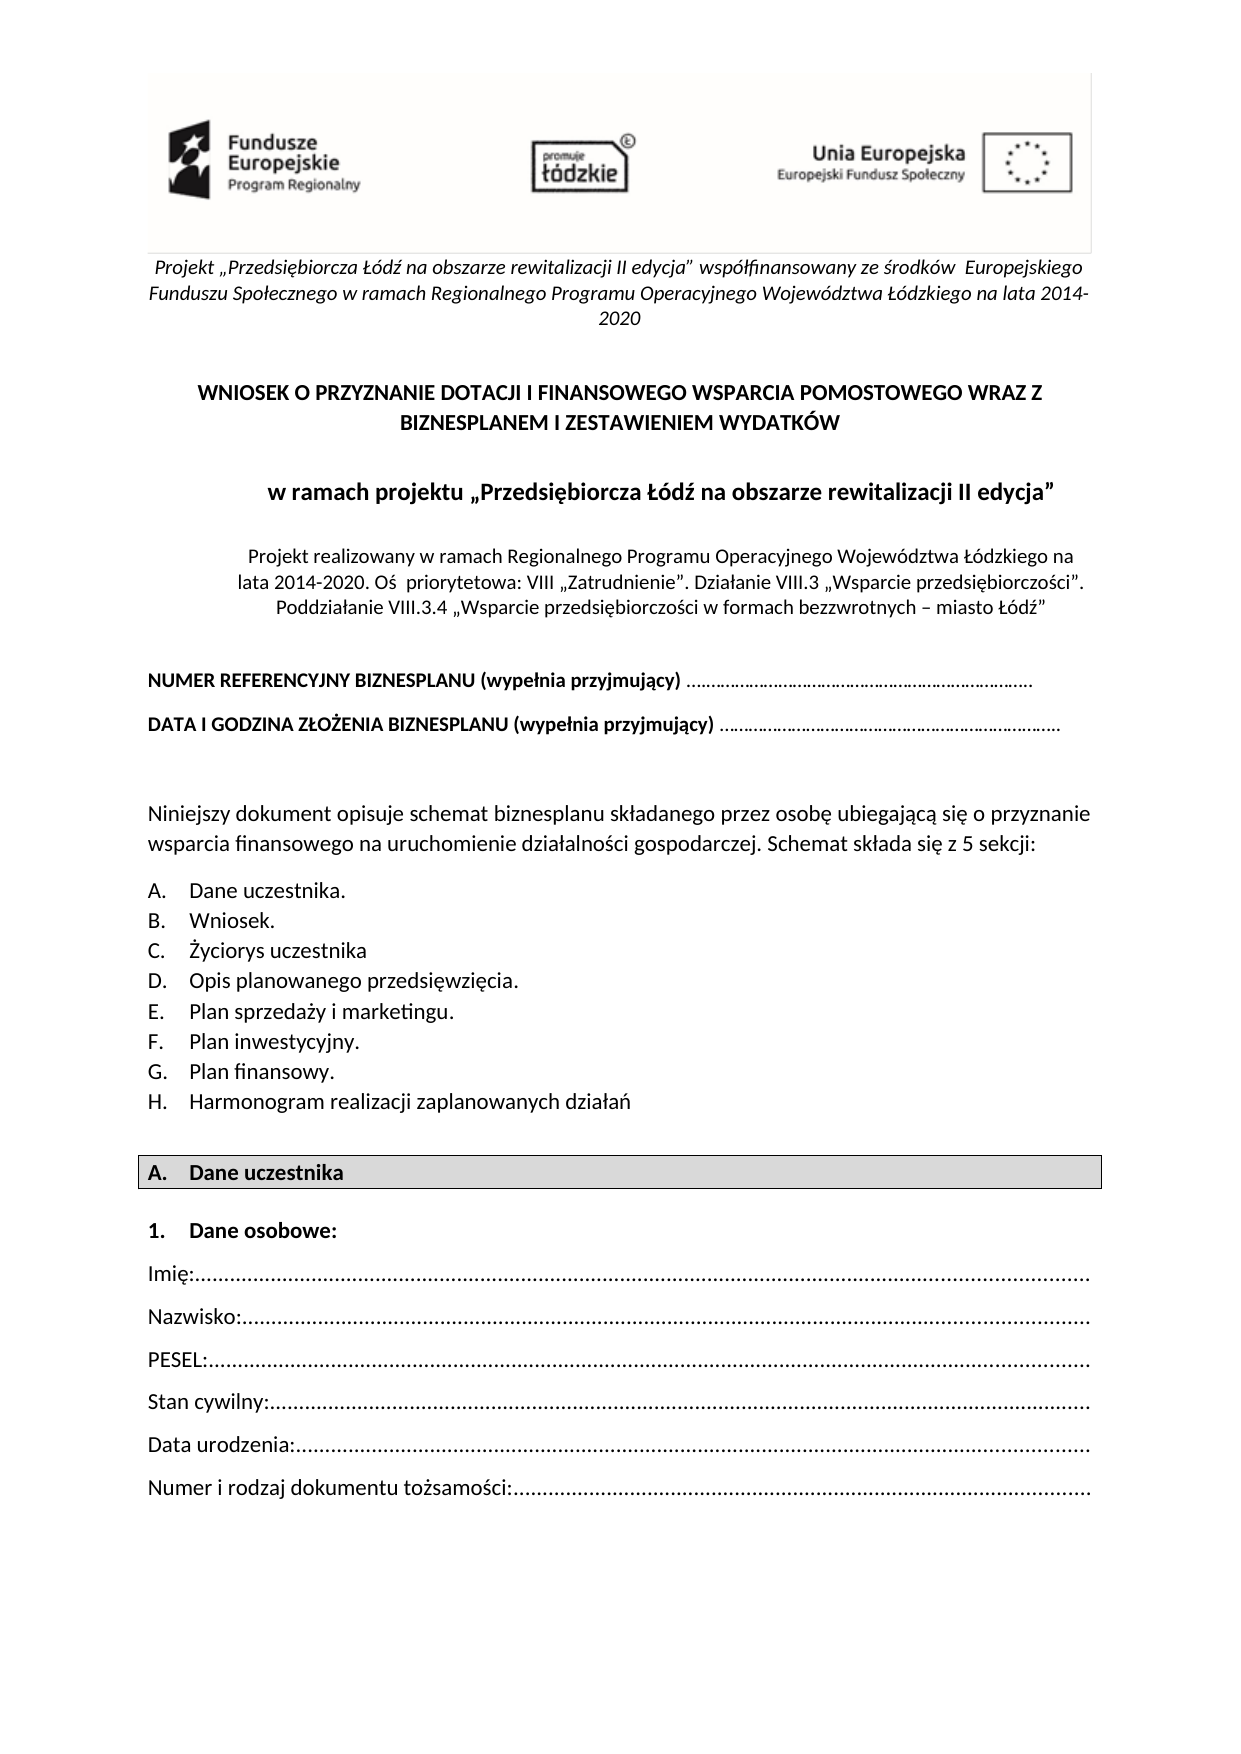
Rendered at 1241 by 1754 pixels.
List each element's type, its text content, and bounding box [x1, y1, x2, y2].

text Data urodzenia: [148, 1430, 1092, 1458]
list Harmonogram realizacji zaplanowanych działań [148, 1087, 1092, 1116]
text Niniejszy dokument opisuje schemat biznesplanu składanego przez osobę ubiegającą się o przyznanie wsparcia finansowego na uruchomienie działalności gospodarczej. Schemat składa się z 5 sekcji: [148, 799, 1092, 857]
text NUMER REFERENCYJNY BIZNESPLANU (wypełnia przyjmujący) ….………………………………………………………….. [148, 667, 1092, 692]
list Opis planowanego przedsięwzięcia. [148, 967, 1092, 995]
list Dane uczestnika. [148, 876, 1092, 904]
list Plan inwestycyjny. [148, 1027, 1092, 1055]
list Plan finansowy. [148, 1057, 1092, 1085]
text PESEL: [148, 1345, 1092, 1373]
text Numer i rodzaj dokumentu tożsamości: [148, 1473, 1092, 1501]
text 1. Dane osobowe: [148, 1217, 1092, 1245]
text Nazwisko: [148, 1302, 1092, 1330]
list Plan sprzedaży i marketingu. [148, 997, 1092, 1025]
text Imię: [148, 1259, 1092, 1287]
text DATA I GODZINA ZŁOŻENIA BIZNESPLANU (wypełnia przyjmujący) …………………………………………………………….. [148, 711, 1092, 736]
text Stan cywilny: [148, 1387, 1092, 1416]
text WNIOSEK O PRZYZNANIE DOTACJI I FINANSOWEGO WSPARCIA POMOSTOWEGO WRAZ Z BIZNESPLANEM I ZESTAWIENIEM WYDATKÓW [148, 378, 1092, 436]
list Życiorys uczestnika [148, 936, 1092, 964]
picture [147, 73, 1093, 255]
list Wniosek. [148, 906, 1092, 934]
text A. Dane uczestnika [139, 1156, 1101, 1188]
text Projekt realizowany w ramach Regionalnego Programu Operacyjnego Województwa Łódzkiego na lata 2014-2020. Oś priorytetowa: VIII „Zatrudnienie”. Działanie VIII.3 „Wsparcie przedsiębiorczości”. Poddziałanie VIII.3.4 „Wsparcie przedsiębiorczości w formach bezzwrotnych – miasto Łódź” [230, 544, 1092, 620]
text w ramach projektu „Przedsiębiorcza Łódź na obszarze rewitalizacji II edycja” [230, 476, 1092, 506]
